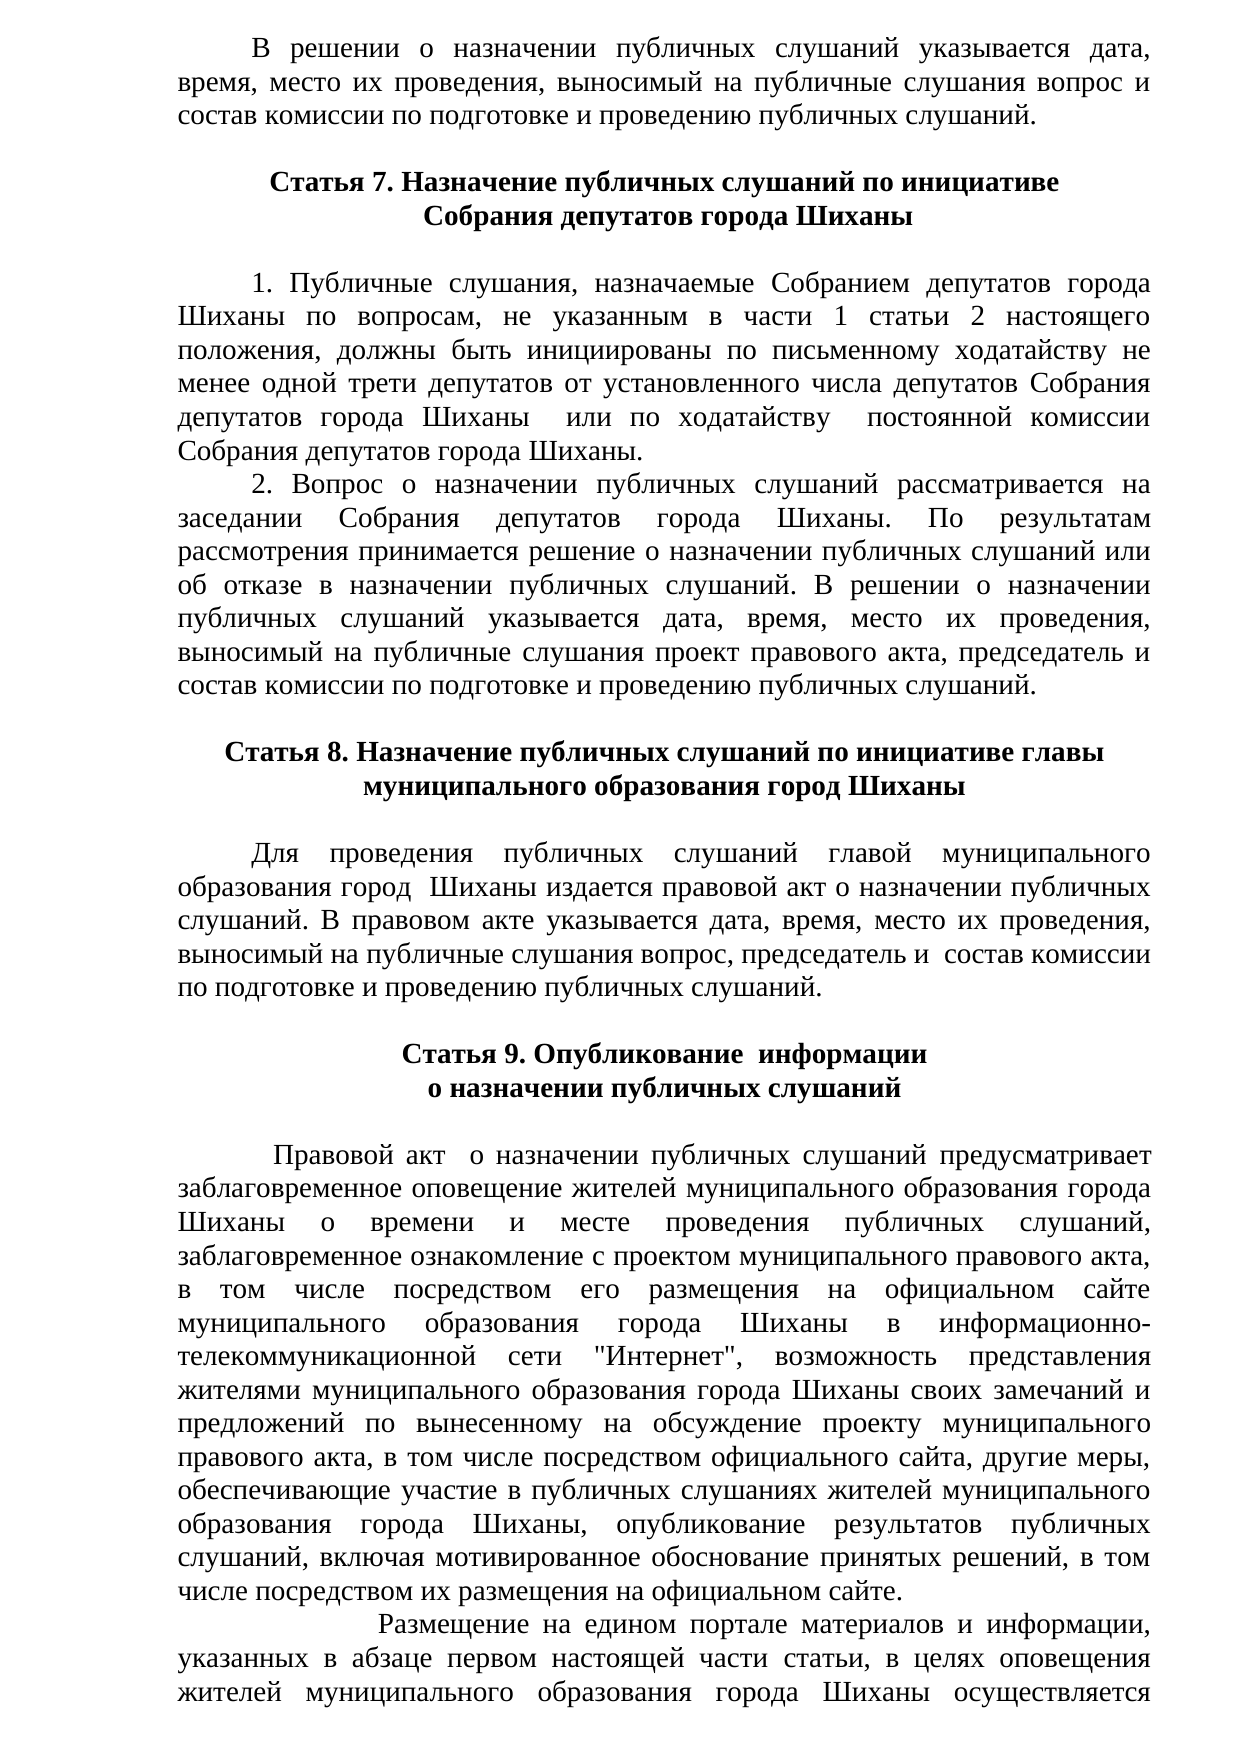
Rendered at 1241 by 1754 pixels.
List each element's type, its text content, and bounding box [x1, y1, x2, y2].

text 2. Вопрос о назначении публичных слушаний рассматривается на заседании Собрания депутатов города Шиханы. По результатам рассмотрения принимается решение о назначении публичных слушаний или об отказе в назначении публичных слушаний. В решении о назначении публичных слушаний указывается дата, время, место их проведения, выносимый на публичные слушания проект правового акта, председатель и состав комиссии по подготовке и проведению публичных слушаний. [177, 466, 1152, 701]
text о назначении публичных слушаний [177, 1070, 1152, 1103]
text Статья 9. Опубликование информации [177, 1036, 1152, 1070]
text муниципального образования город Шиханы [177, 768, 1152, 802]
text В решении о назначении публичных слушаний указывается дата, время, место их проведения, выносимый на публичные слушания вопрос и состав комиссии по подготовке и проведению публичных слушаний. [177, 30, 1152, 131]
text Правовой акт о назначении публичных слушаний предусматривает заблаговременное оповещение жителей муниципального образования города Шиханы о времени и месте проведения публичных слушаний, заблаговременное ознакомление с проектом муниципального правового акта, в том числе посредством его размещения на официальном сайте муниципального образования города Шиханы в информационно-телекоммуникационной сети "Интернет", возможность представления жителями муниципального образования города Шиханы своих замечаний и предложений по вынесенному на обсуждение проекту муниципального правового акта, в том числе посредством официального сайта, другие меры, обеспечивающие участие в публичных слушаниях жителей муниципального образования города Шиханы, опубликование результатов публичных слушаний, включая мотивированное обоснование принятых решений, в том числе посредством их размещения на официальном сайте. [177, 1137, 1152, 1607]
text Собрания депутатов города Шиханы [177, 198, 1152, 231]
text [177, 1607, 1152, 1707]
text 1. Публичные слушания, назначаемые Собранием депутатов города Шиханы по вопросам, не указанным в части 1 статьи 2 настоящего положения, должны быть инициированы по письменному ходатайству не менее одной трети депутатов от установленного числа депутатов Собрания депутатов города Шиханы или по ходатайству постоянной комиссии Собрания депутатов города Шиханы. [177, 265, 1152, 466]
text Статья 7. Назначение публичных слушаний по инициативе [177, 164, 1152, 198]
text Статья 8. Назначение публичных слушаний по инициативе главы [177, 734, 1152, 768]
text Для проведения публичных слушаний главой муниципального образования город Шиханы издается правовой акт о назначении публичных слушаний. В правовом акте указывается дата, время, место их проведения, выносимый на публичные слушания вопрос, председатель и состав комиссии по подготовке и проведению публичных слушаний. [177, 835, 1152, 1003]
